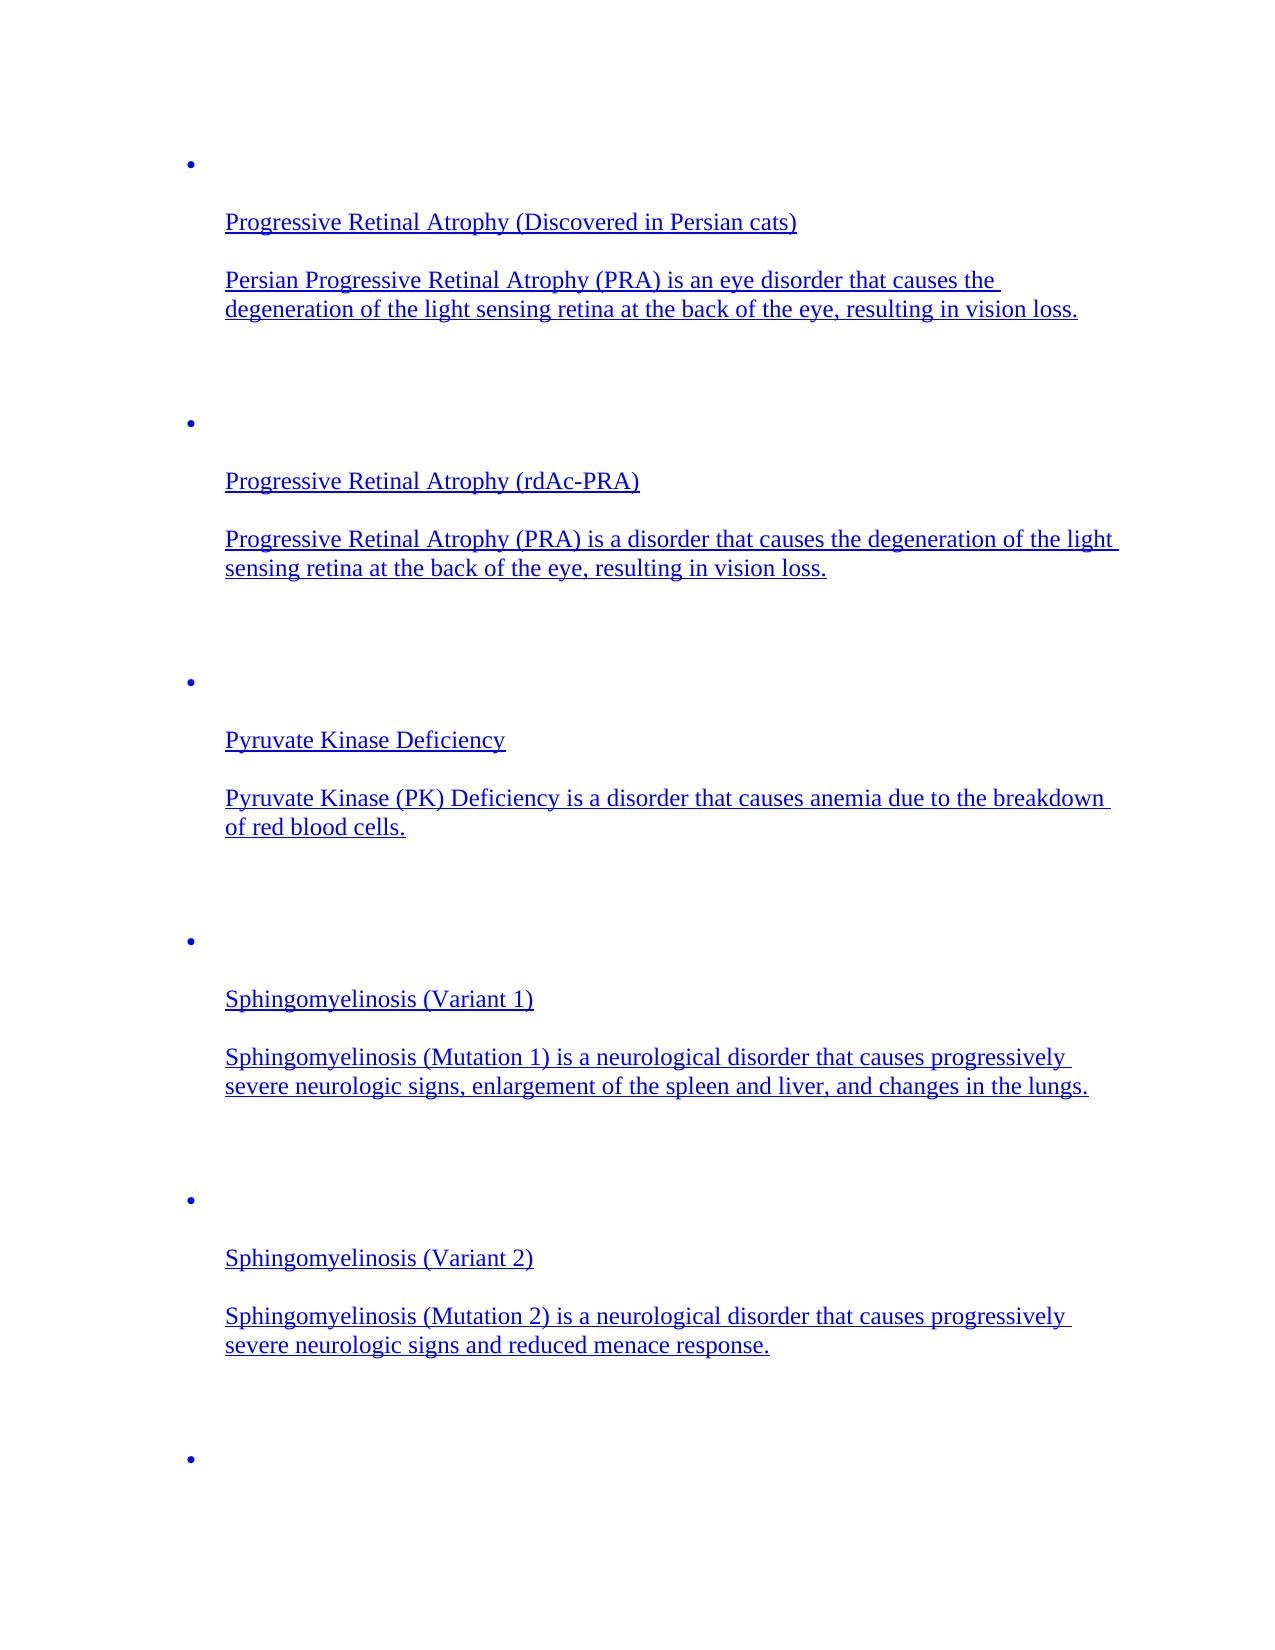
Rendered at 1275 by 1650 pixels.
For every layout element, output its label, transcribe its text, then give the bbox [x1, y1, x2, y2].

text Sphingomyelinosis (Variant 2) [225, 1243, 1125, 1272]
text Sphingomyelinosis (Variant 1) [225, 984, 1125, 1013]
text Progressive Retinal Atrophy (PRA) is a disorder that causes the degeneration of the light sensing retina at the back of the eye, resulting in vision loss. [225, 524, 1125, 582]
text Sphingomyelinosis (Mutation 1) is a neurological disorder that causes progressively severe neurologic signs, enlargement of the spleen and liver, and changes in the lungs. [225, 1042, 1125, 1099]
text Progressive Retinal Atrophy (Discovered in Persian cats) [225, 207, 1125, 236]
text Pyruvate Kinase Deficiency [225, 725, 1125, 754]
text Sphingomyelinosis (Mutation 2) is a neurological disorder that causes progressively severe neurologic signs and reduced menace response. [225, 1301, 1125, 1358]
text Progressive Retinal Atrophy (rdAc-PRA) [225, 466, 1125, 495]
text Pyruvate Kinase (PK) Deficiency is a disorder that causes anemia due to the breakdown of red blood cells. [225, 783, 1125, 841]
text Persian Progressive Retinal Atrophy (PRA) is an eye disorder that causes the degeneration of the light sensing retina at the back of the eye, resulting in vision loss. [225, 265, 1125, 323]
